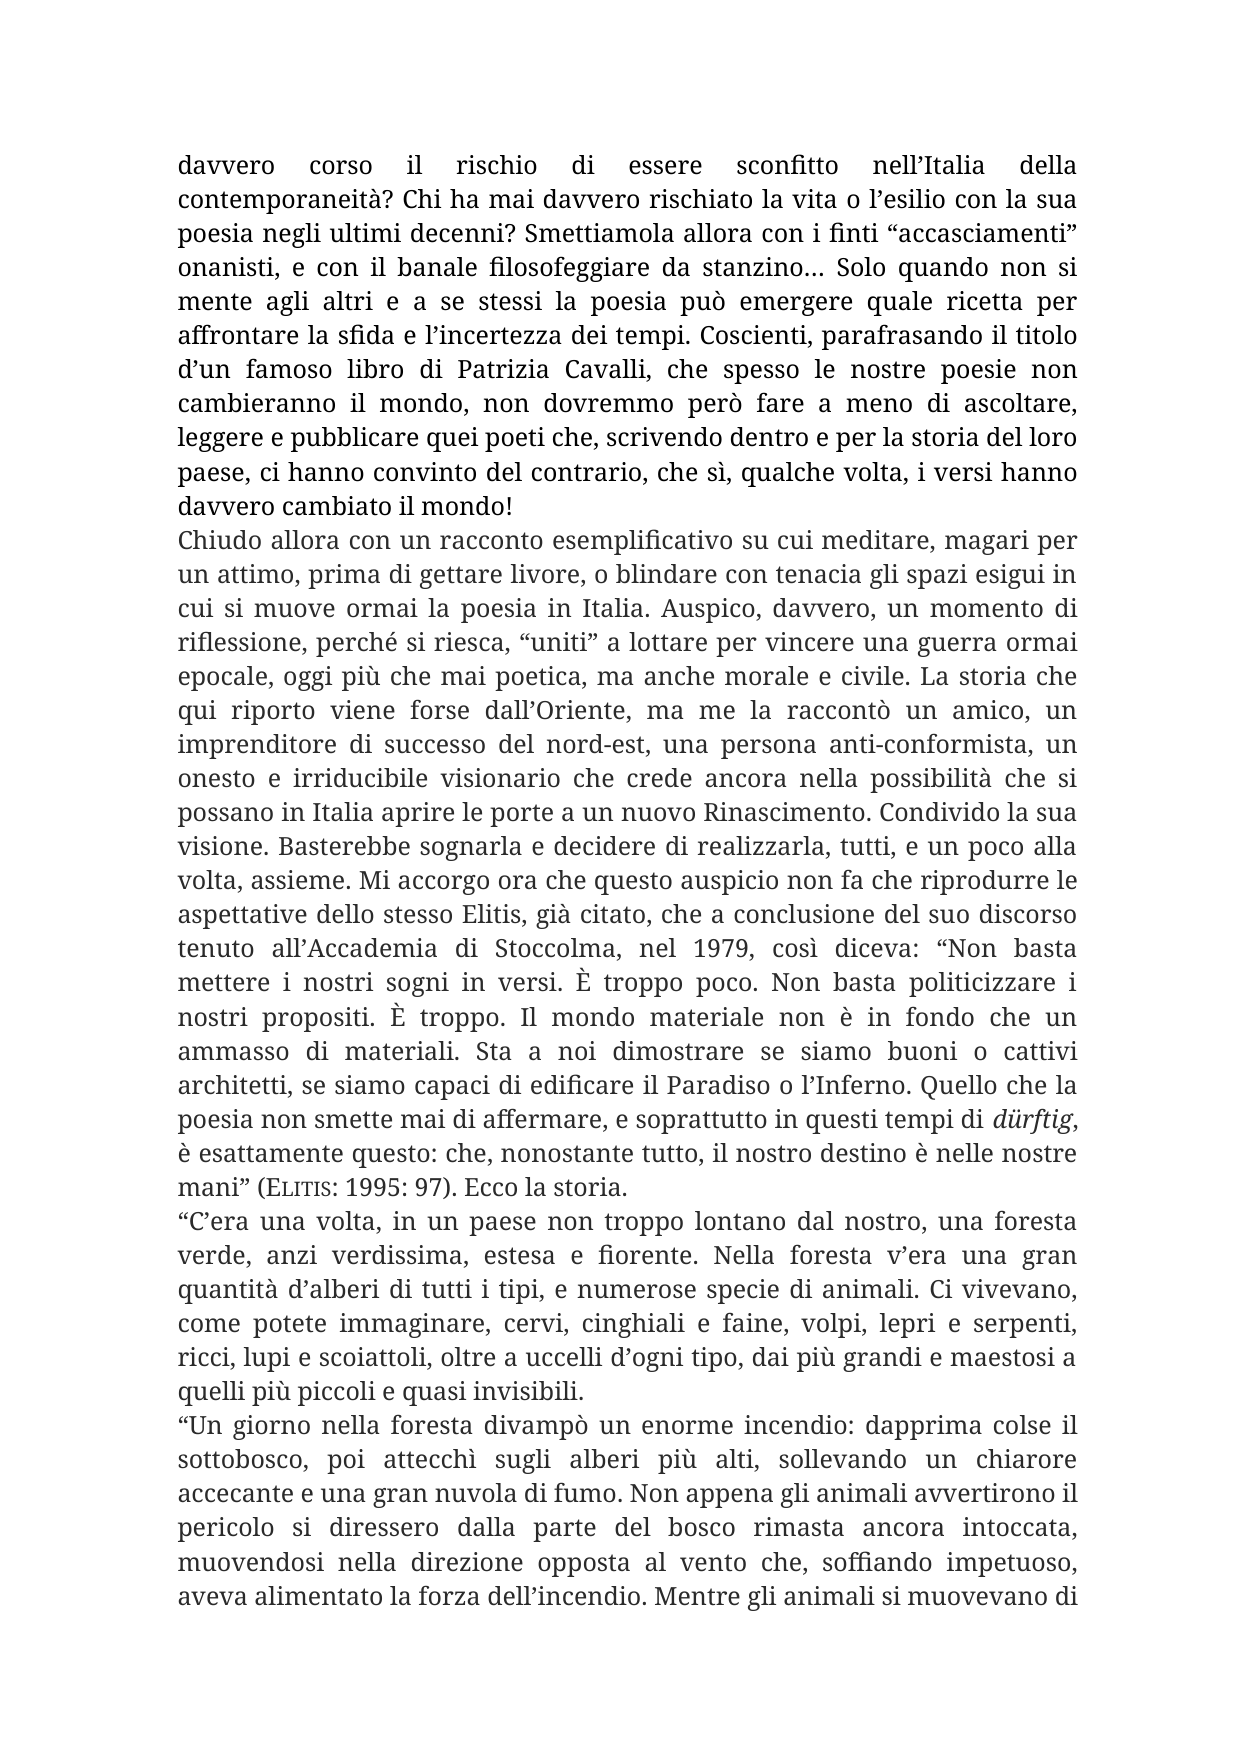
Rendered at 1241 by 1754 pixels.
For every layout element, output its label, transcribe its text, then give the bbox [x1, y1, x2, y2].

text Chiudo allora con un racconto esemplificativo su cui meditare, magari per un attimo, prima di gettare livore, o blindare con tenacia gli spazi esigui in cui si muove ormai la poesia in Italia. Auspico, davvero, un momento di riflessione, perché si riesca, “uniti” a lottare per vincere una guerra ormai epocale, oggi più che mai poetica, ma anche morale e civile. La storia che qui riporto viene forse dall’Oriente, ma me la raccontò un amico, un imprenditore di successo del nord-est, una persona anti-conformista, un onesto e irriducibile visionario che crede ancora nella possibilità che si possano in Italia aprire le porte a un nuovo Rinascimento. Condivido la sua visione. Basterebbe sognarla e decidere di realizzarla, tutti, e un poco alla volta, assieme. Mi accorgo ora che questo auspicio non fa che riprodurre le aspettative dello stesso Elitis, già citato, che a conclusione del suo discorso tenuto all’Accademia di Stoccolma, nel 1979, così diceva: “Non basta mettere i nostri sogni in versi. È troppo poco. Non basta politicizzare i nostri propositi. È troppo. Il mondo materiale non è in fondo che un ammasso di materiali. Sta a noi dimostrare se siamo buoni o cattivi architetti, se siamo capaci di edificare il Paradiso o l’Inferno. Quello che la poesia non smette mai di affermare, e soprattutto in questi tempi di dürftig, è esattamente questo: che, nonostante tutto, il nostro destino è nelle nostre mani” (Elitis: 1995: 97). Ecco la storia. [177, 522, 1078, 1203]
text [177, 1408, 1078, 1612]
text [177, 148, 1078, 522]
text “C’era una volta, in un paese non troppo lontano dal nostro, una foresta verde, anzi verdissima, estesa e fiorente. Nella foresta v’era una gran quantità d’alberi di tutti i tipi, e numerose specie di animali. Ci vivevano, come potete immaginare, cervi, cinghiali e faine, volpi, lepri e serpenti, ricci, lupi e scoiattoli, oltre a uccelli d’ogni tipo, dai più grandi e maestosi a quelli più piccoli e quasi invisibili. [177, 1203, 1078, 1408]
